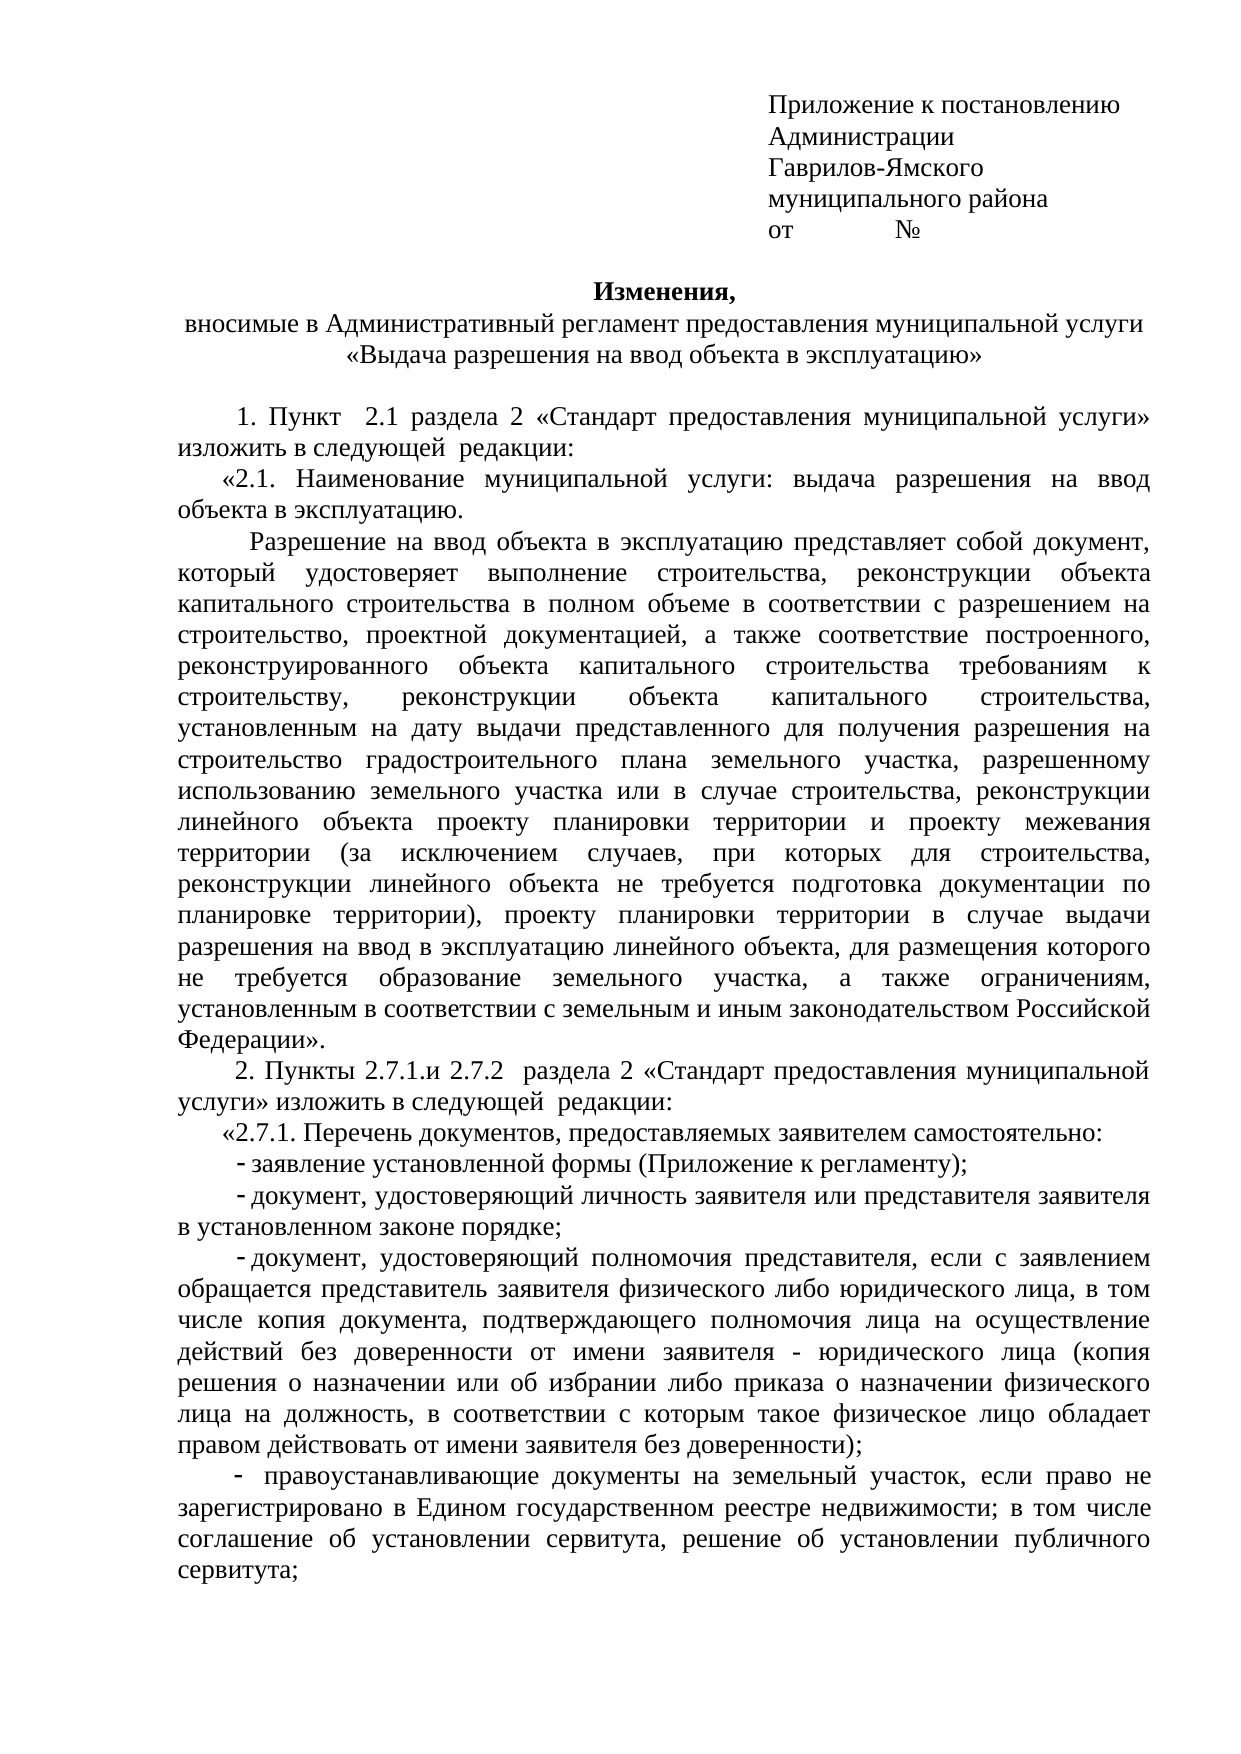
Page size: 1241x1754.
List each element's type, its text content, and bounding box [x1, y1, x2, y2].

text Изменения, [177, 276, 1152, 307]
text Разрешение на ввод объекта в эксплуатацию представляет собой документ, который удостоверяет выполнение строительства, реконструкции объекта капитального строительства в полном объеме в соответствии с разрешением на строительство, проектной документацией, а также соответствие построенного, реконструированного объекта капитального строительства требованиям к строительству, реконструкции объекта капитального строительства, установленным на дату выдачи представленного для получения разрешения на строительство градостроительного плана земельного участка, разрешенному использованию земельного участка или в случае строительства, реконструкции линейного объекта проекту планировки территории и проекту межевания территории (за исключением случаев, при которых для строительства, реконструкции линейного объекта не требуется подготовка документации по планировке территории), проекту планировки территории в случае выдачи разрешения на ввод в эксплуатацию линейного объекта, для размещения которого не требуется образование земельного участка, а также ограничениям, установленным в соответствии с земельным и иным законодательством Российской Федерации». [177, 525, 1152, 1054]
list заявление установленной формы (Приложение к регламенту); [177, 1148, 1152, 1179]
list документ, удостоверяющий личность заявителя или представителя заявителя в установленном законе порядке; [177, 1179, 1152, 1241]
text вносимые в Административный регламент предоставления муниципальной услуги «Выдача разрешения на ввод объекта в эксплуатацию» [177, 307, 1152, 369]
text Гаврилов-Ямского [177, 151, 1152, 182]
text муниципального района [177, 182, 1152, 213]
text от № [177, 213, 1152, 244]
text Администрации [177, 120, 1152, 151]
text «2.7.1. Перечень документов, предоставляемых заявителем самостоятельно: [177, 1116, 1152, 1148]
text 2. Пункты 2.7.1.и 2.7.2 раздела 2 «Стандарт предоставления муниципальной услуги» изложить в следующей редакции: [177, 1054, 1152, 1116]
list документ, удостоверяющий полномочия представителя, если с заявлением обращается представитель заявителя физического либо юридического лица, в том числе копия документа, подтверждающего полномочия лица на осуществление действий без доверенности от имени заявителя - юридического лица (копия решения о назначении или об избрании либо приказа о назначении физического лица на должность, в соответствии с которым такое физическое лицо обладает правом действовать от имени заявителя без доверенности); [177, 1241, 1152, 1459]
text Приложение к постановлению [177, 89, 1152, 120]
text 1. Пункт 2.1 раздела 2 «Стандарт предоставления муниципальной услуги» изложить в следующей редакции: [177, 400, 1152, 462]
list правоустанавливающие документы на земельный участок, если право не зарегистрировано в Едином государственном реестре недвижимости; в том числе соглашение об установлении сервитута, решение об установлении публичного сервитута; [177, 1459, 1152, 1584]
text «2.1. Наименование муниципальной услуги: выдача разрешения на ввод объекта в эксплуатацию. [177, 462, 1152, 525]
